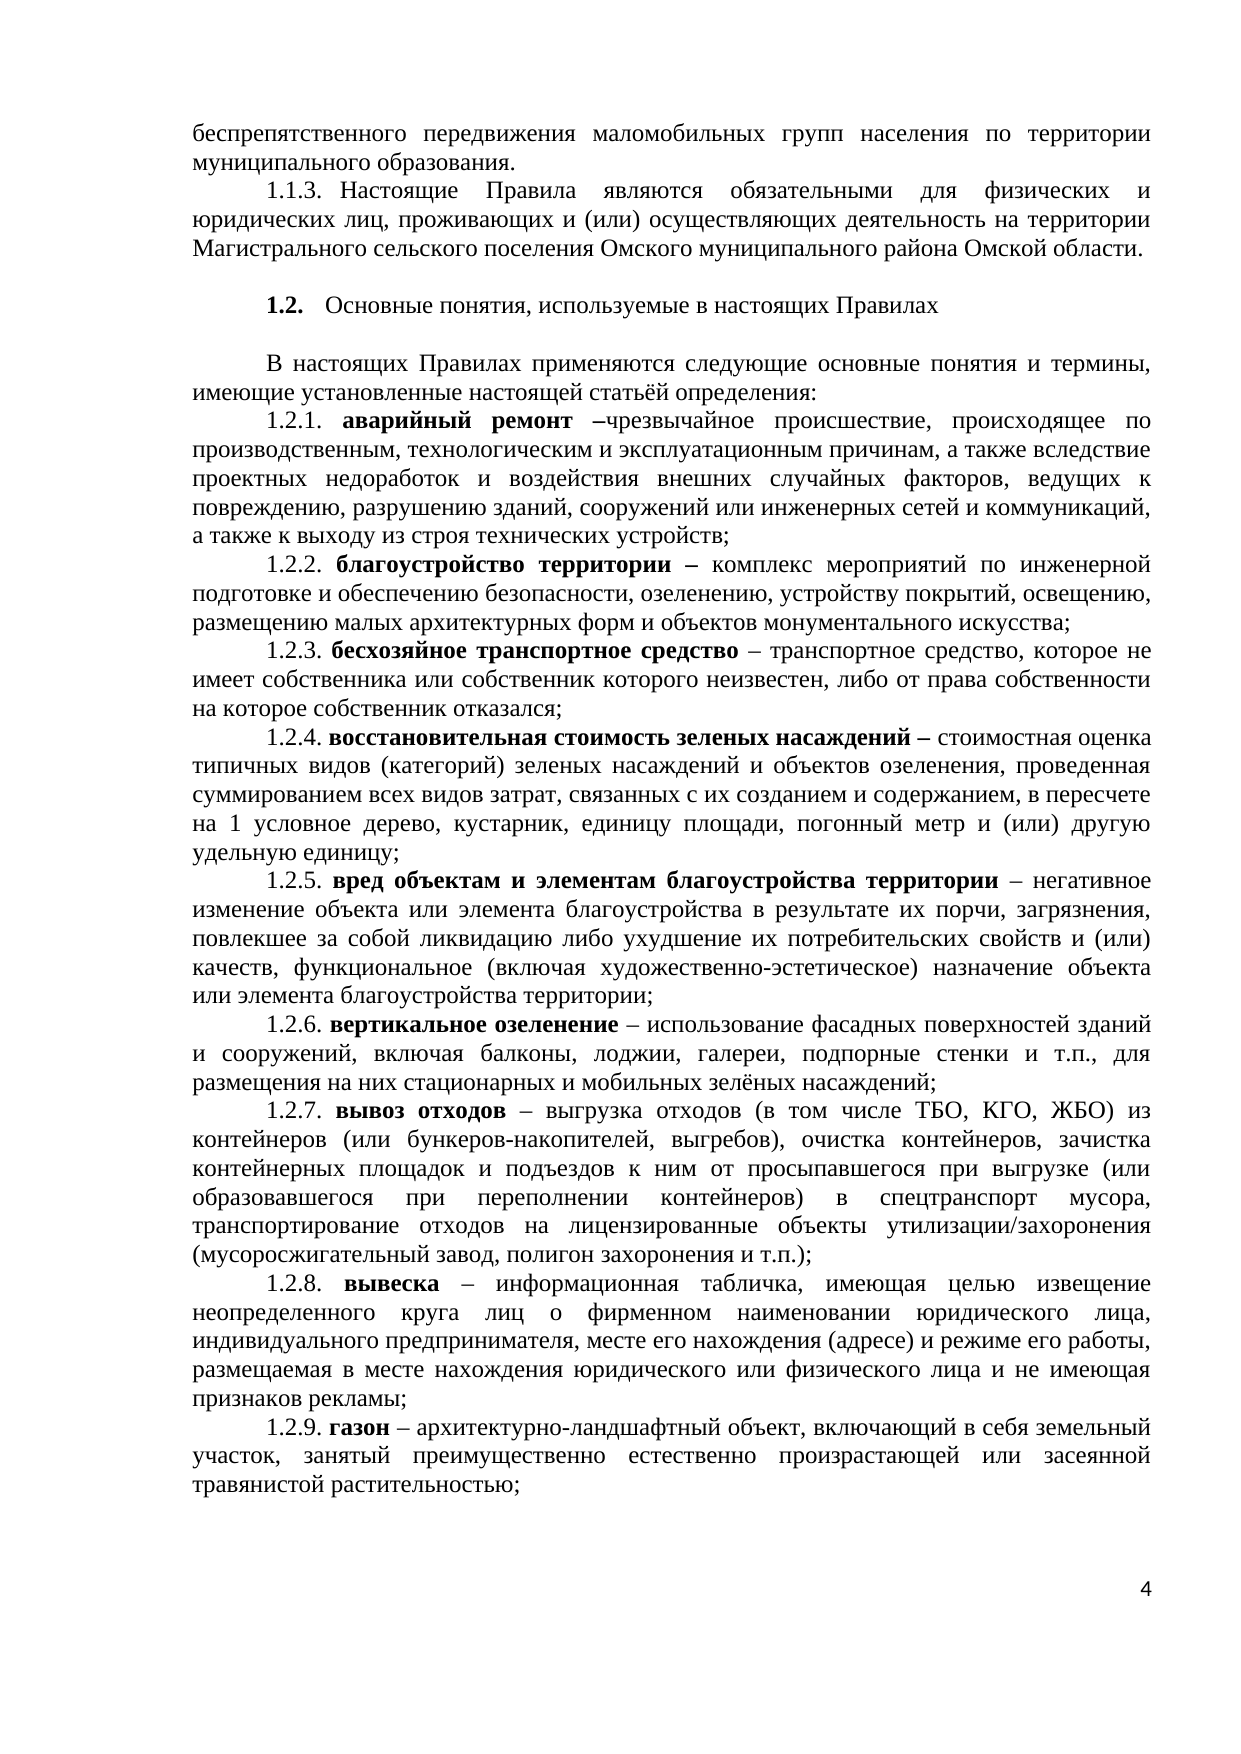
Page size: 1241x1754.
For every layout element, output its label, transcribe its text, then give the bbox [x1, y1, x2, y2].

text 1.2.8. вывеска – информационная табличка, имеющая целью извещение неопределенного круга лиц о фирменном наименовании юридического лица, индивидуального предпринимателя, месте его нахождения (адресе) и режиме его работы, размещаемая в месте нахождения юридического или физического лица и не имеющая признаков рекламы; [192, 1268, 1152, 1412]
list Основные понятия, используемые в настоящих Правилах [192, 291, 1152, 319]
text 1.2.2. благоустройство территории – комплекс мероприятий по инженерной подготовке и обеспечению безопасности, озеленению, устройству покрытий, освещению, размещению малых архитектурных форм и объектов монументального искусства; [192, 549, 1152, 636]
text 1.2.3. бесхозяйное транспортное средство – транспортное средство, которое не имеет собственника или собственник которого неизвестен, либо от права собственности на которое собственник отказался; [192, 636, 1152, 722]
text 1.2.6. вертикальное озеленение – использование фасадных поверхностей зданий и сооружений, включая балконы, лоджии, галереи, подпорные стенки и т.п., для размещения на них стационарных и мобильных зелёных насаждений; [192, 1009, 1152, 1096]
text В настоящих Правилах применяются следующие основные понятия и термины, имеющие установленные настоящей статьёй определения: [192, 348, 1152, 406]
text 1.2.7. вывоз отходов – выгрузка отходов (в том числе ТБО, КГО, ЖБО) из контейнеров (или бункеров-накопителей, выгребов), очистка контейнеров, зачистка контейнерных площадок и подъездов к ним от просыпавшегося при выгрузке (или образовавшегося при переполнении контейнеров) в спецтранспорт мусора, транспортирование отходов на лицензированные объекты утилизации/захоронения (мусоросжигательный завод, полигон захоронения и т.п.); [192, 1096, 1152, 1268]
text 1.2.4. восстановительная стоимость зеленых насаждений – стоимостная оценка типичных видов (категорий) зеленых насаждений и объектов озеленения, проведенная суммированием всех видов затрат, связанных с их созданием и содержанием, в пересчете на 1 условное дерево, кустарник, единицу площади, погонный метр и (или) другую удельную единицу; [192, 722, 1152, 866]
text 1.2.1. аварийный ремонт –чрезвычайное происшествие, происходящее по производственным, технологическим и эксплуатационным причинам, а также вследствие проектных недоработок и воздействия внешних случайных факторов, ведущих к повреждению, разрушению зданий, сооружений или инженерных сетей и коммуникаций, а также к выходу из строя технических устройств; [192, 406, 1152, 549]
text 1.2.5. вред объектам и элементам благоустройства территории – негативное изменение объекта или элемента благоустройства в результате их порчи, загрязнения, повлекшее за собой ликвидацию либо ухудшение их потребительских свойств и (или) качеств, функциональное (включая художественно-эстетическое) назначение объекта или элемента благоустройства территории; [192, 866, 1152, 1009]
text 1.2.9. газон – архитектурно-ландшафтный объект, включающий в себя земельный участок, занятый преимущественно естественно произрастающей или засеянной травянистой растительностью; [192, 1412, 1152, 1498]
list Настоящие Правила являются обязательными для физических и юридических лиц, проживающих и (или) осуществляющих деятельность на территории Магистрального сельского поселения Омского муниципального района Омской области. [192, 176, 1152, 262]
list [192, 118, 1152, 176]
